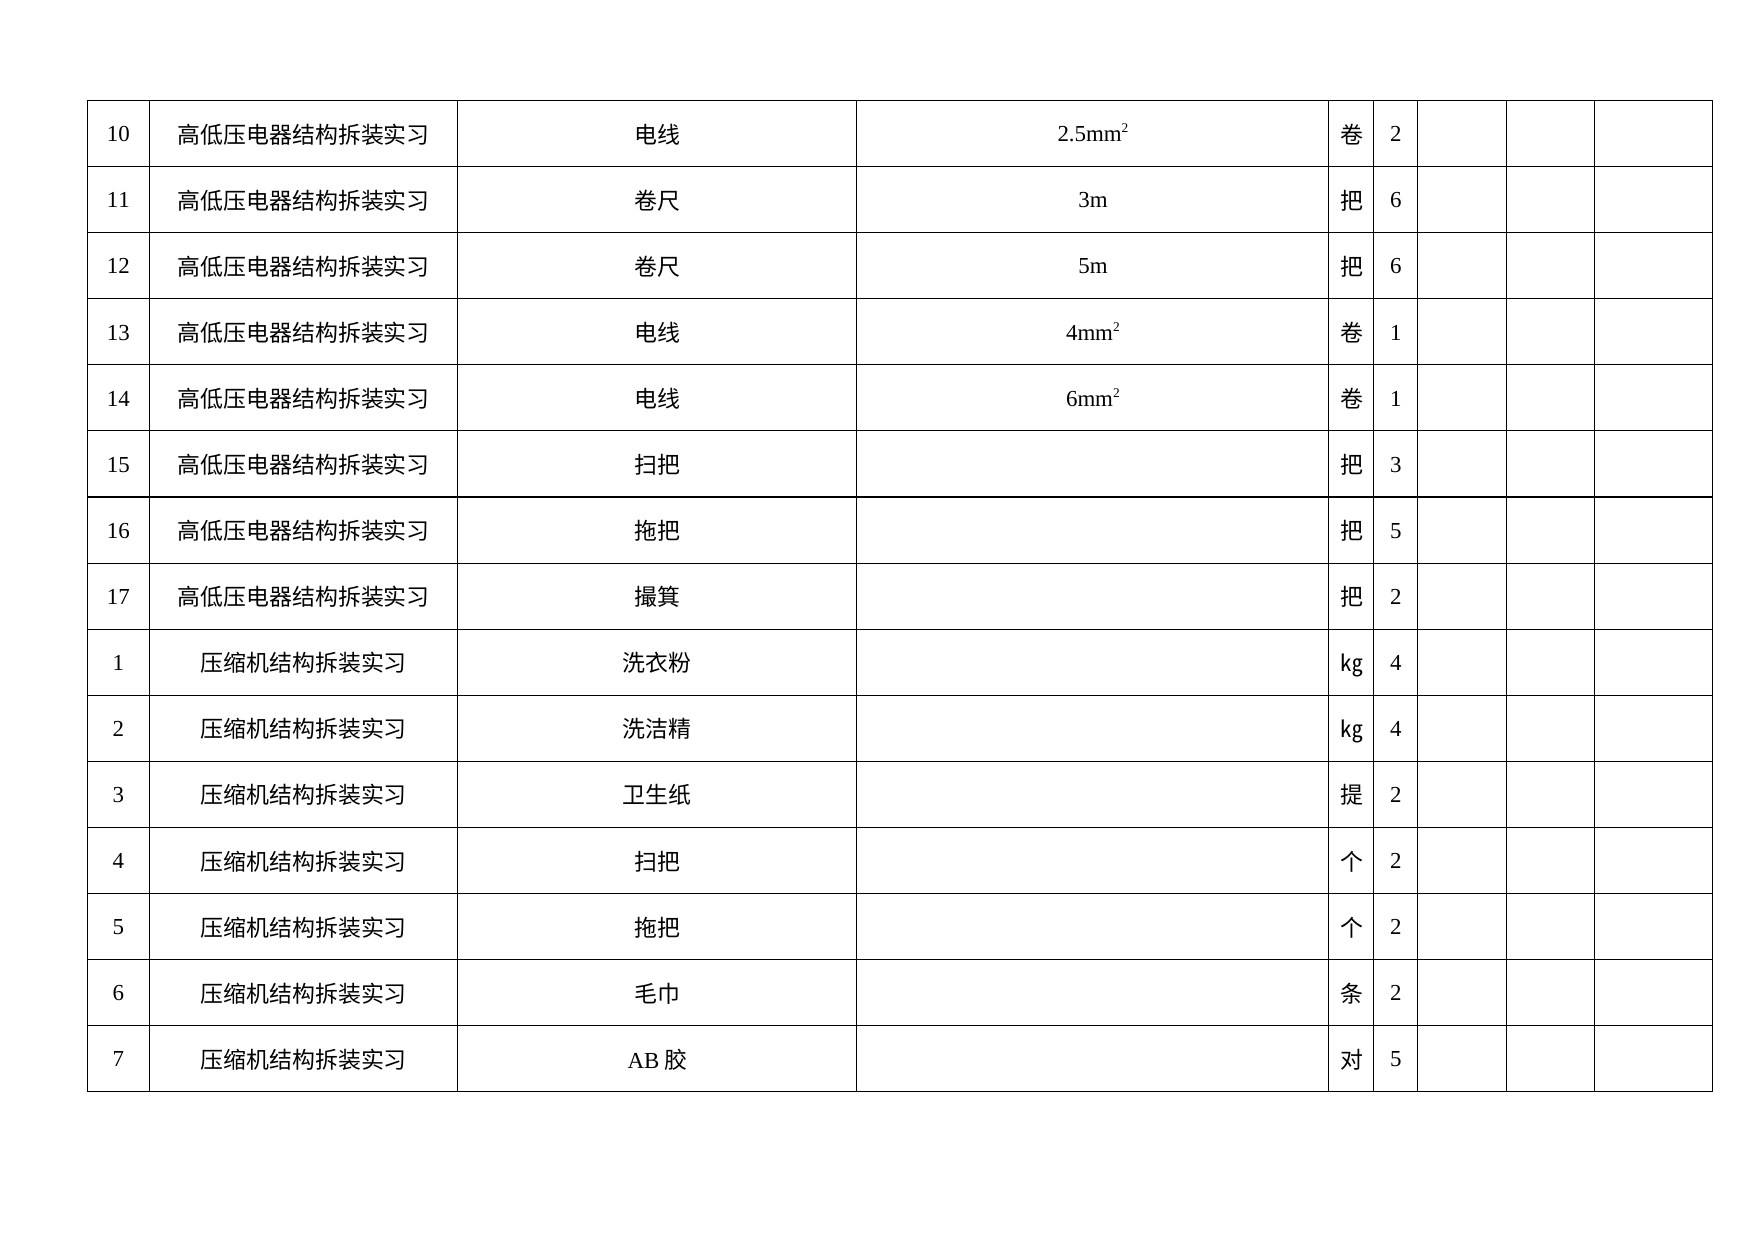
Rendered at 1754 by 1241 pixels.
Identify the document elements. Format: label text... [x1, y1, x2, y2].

table_cell [1595, 894, 1712, 959]
table_cell 3 [1374, 431, 1417, 496]
table_cell [1595, 233, 1712, 298]
table_cell [857, 630, 1328, 694]
table_cell [1418, 1026, 1506, 1091]
table_cell 卫生纸 [458, 762, 856, 827]
table_cell [1418, 101, 1506, 166]
table_cell [1507, 167, 1594, 232]
table_cell 高低压电器结构拆装实习 [150, 564, 457, 628]
table_cell [1507, 630, 1594, 694]
table_cell [1418, 696, 1506, 761]
table_cell 14 [88, 365, 149, 430]
table_cell [857, 1026, 1328, 1091]
table_cell 个 [1329, 828, 1373, 893]
table_cell 压缩机结构拆装实习 [150, 762, 457, 827]
table_cell [857, 762, 1328, 827]
table_cell [1595, 498, 1712, 562]
table_cell [857, 498, 1328, 562]
table_cell 压缩机结构拆装实习 [150, 894, 457, 959]
table_cell [1507, 762, 1594, 827]
table_cell 洗衣粉 [458, 630, 856, 694]
table_cell [1418, 828, 1506, 893]
table_cell 对 [1329, 1026, 1373, 1091]
table_cell [1418, 630, 1506, 694]
table_cell [1418, 960, 1506, 1025]
table_cell 压缩机结构拆装实习 [150, 1026, 457, 1091]
table_cell 条 [1329, 960, 1373, 1025]
table_cell [1418, 299, 1506, 364]
table_cell [1595, 365, 1712, 430]
table_cell 6 [88, 960, 149, 1025]
table_cell 卷 [1329, 101, 1373, 166]
table_cell 卷尺 [458, 167, 856, 232]
table_cell 高低压电器结构拆装实习 [150, 498, 457, 562]
table_cell 5m [857, 233, 1328, 298]
table_cell 3 [88, 762, 149, 827]
table_cell [857, 564, 1328, 628]
table_cell 6 [1374, 233, 1417, 298]
table_cell [1595, 101, 1712, 166]
table_cell ㎏ [1329, 630, 1373, 694]
table_cell 卷 [1329, 299, 1373, 364]
table_cell [1595, 431, 1712, 496]
table_cell 洗洁精 [458, 696, 856, 761]
table_cell 1 [1374, 365, 1417, 430]
table_cell 压缩机结构拆装实习 [150, 960, 457, 1025]
table_cell 把 [1329, 167, 1373, 232]
table_cell 1 [1374, 299, 1417, 364]
table_cell [1507, 828, 1594, 893]
table_cell [1418, 498, 1506, 562]
table_cell 13 [88, 299, 149, 364]
table_cell [1595, 1026, 1712, 1091]
table_cell 5 [88, 894, 149, 959]
table_cell [1507, 299, 1594, 364]
table_cell 撮箕 [458, 564, 856, 628]
table_cell [1507, 564, 1594, 628]
table_cell [857, 431, 1328, 496]
table_cell 2 [1374, 960, 1417, 1025]
table_cell 高低压电器结构拆装实习 [150, 233, 457, 298]
table_cell 压缩机结构拆装实习 [150, 630, 457, 694]
table_cell [1507, 894, 1594, 959]
table_cell [1507, 960, 1594, 1025]
table_cell [1507, 1026, 1594, 1091]
table_cell 个 [1329, 894, 1373, 959]
table_cell 11 [88, 167, 149, 232]
table_cell 2 [1374, 101, 1417, 166]
table_cell [857, 894, 1328, 959]
table_cell 扫把 [458, 431, 856, 496]
table_cell 把 [1329, 233, 1373, 298]
table_cell 5 [1374, 1026, 1417, 1091]
table_cell [1595, 299, 1712, 364]
table_cell [1595, 762, 1712, 827]
table_cell [1595, 630, 1712, 694]
table_cell 16 [88, 498, 149, 562]
table_cell [1507, 498, 1594, 562]
table_cell 4 [1374, 696, 1417, 761]
table_cell [1595, 828, 1712, 893]
table_cell [1418, 431, 1506, 496]
table_cell [1418, 365, 1506, 430]
table_cell 15 [88, 431, 149, 496]
table_cell 提 [1329, 762, 1373, 827]
table_cell 6mm2 [857, 365, 1328, 430]
table_cell 高低压电器结构拆装实习 [150, 365, 457, 430]
table_cell 2 [1374, 564, 1417, 628]
table_cell [1418, 564, 1506, 628]
table_cell 卷尺 [458, 233, 856, 298]
table_cell 1 [88, 630, 149, 694]
table_cell 把 [1329, 564, 1373, 628]
table_cell 把 [1329, 431, 1373, 496]
table_cell [1507, 101, 1594, 166]
table_cell [1418, 167, 1506, 232]
table_cell 高低压电器结构拆装实习 [150, 101, 457, 166]
table_cell [1595, 696, 1712, 761]
table_cell [857, 696, 1328, 761]
table_cell 扫把 [458, 828, 856, 893]
table_cell 高低压电器结构拆装实习 [150, 431, 457, 496]
table_cell 毛巾 [458, 960, 856, 1025]
table_cell [1507, 431, 1594, 496]
table_cell 高低压电器结构拆装实习 [150, 167, 457, 232]
table_cell [1507, 233, 1594, 298]
table_cell ㎏ [1329, 696, 1373, 761]
table_cell 拖把 [458, 894, 856, 959]
table_cell 17 [88, 564, 149, 628]
table_cell AB胶 [458, 1026, 856, 1091]
table_cell 把 [1329, 498, 1373, 562]
table_cell [1418, 894, 1506, 959]
table_cell 2 [1374, 828, 1417, 893]
table_cell 2 [1374, 894, 1417, 959]
table_cell 压缩机结构拆装实习 [150, 828, 457, 893]
table_cell 电线 [458, 365, 856, 430]
table_cell 高低压电器结构拆装实习 [150, 299, 457, 364]
table_cell 电线 [458, 101, 856, 166]
table_cell 4 [1374, 630, 1417, 694]
table_cell 12 [88, 233, 149, 298]
table_cell 4 [88, 828, 149, 893]
table_cell [1418, 762, 1506, 827]
table_cell 拖把 [458, 498, 856, 562]
table_cell 2 [88, 696, 149, 761]
table_cell [1595, 167, 1712, 232]
table_cell [857, 960, 1328, 1025]
table_cell [1507, 365, 1594, 430]
table_cell 2.5mm2 [857, 101, 1328, 166]
table_cell 2 [1374, 762, 1417, 827]
table_cell 6 [1374, 167, 1417, 232]
table_cell 压缩机结构拆装实习 [150, 696, 457, 761]
table_cell 10 [88, 101, 149, 166]
table_cell 7 [88, 1026, 149, 1091]
table_cell [1595, 564, 1712, 628]
table_cell [857, 828, 1328, 893]
table_cell [1595, 960, 1712, 1025]
table_cell 电线 [458, 299, 856, 364]
table_cell [1507, 696, 1594, 761]
table_cell [1418, 233, 1506, 298]
table_cell 5 [1374, 498, 1417, 562]
table_cell 4mm2 [857, 299, 1328, 364]
table_cell 卷 [1329, 365, 1373, 430]
table_cell 3m [857, 167, 1328, 232]
